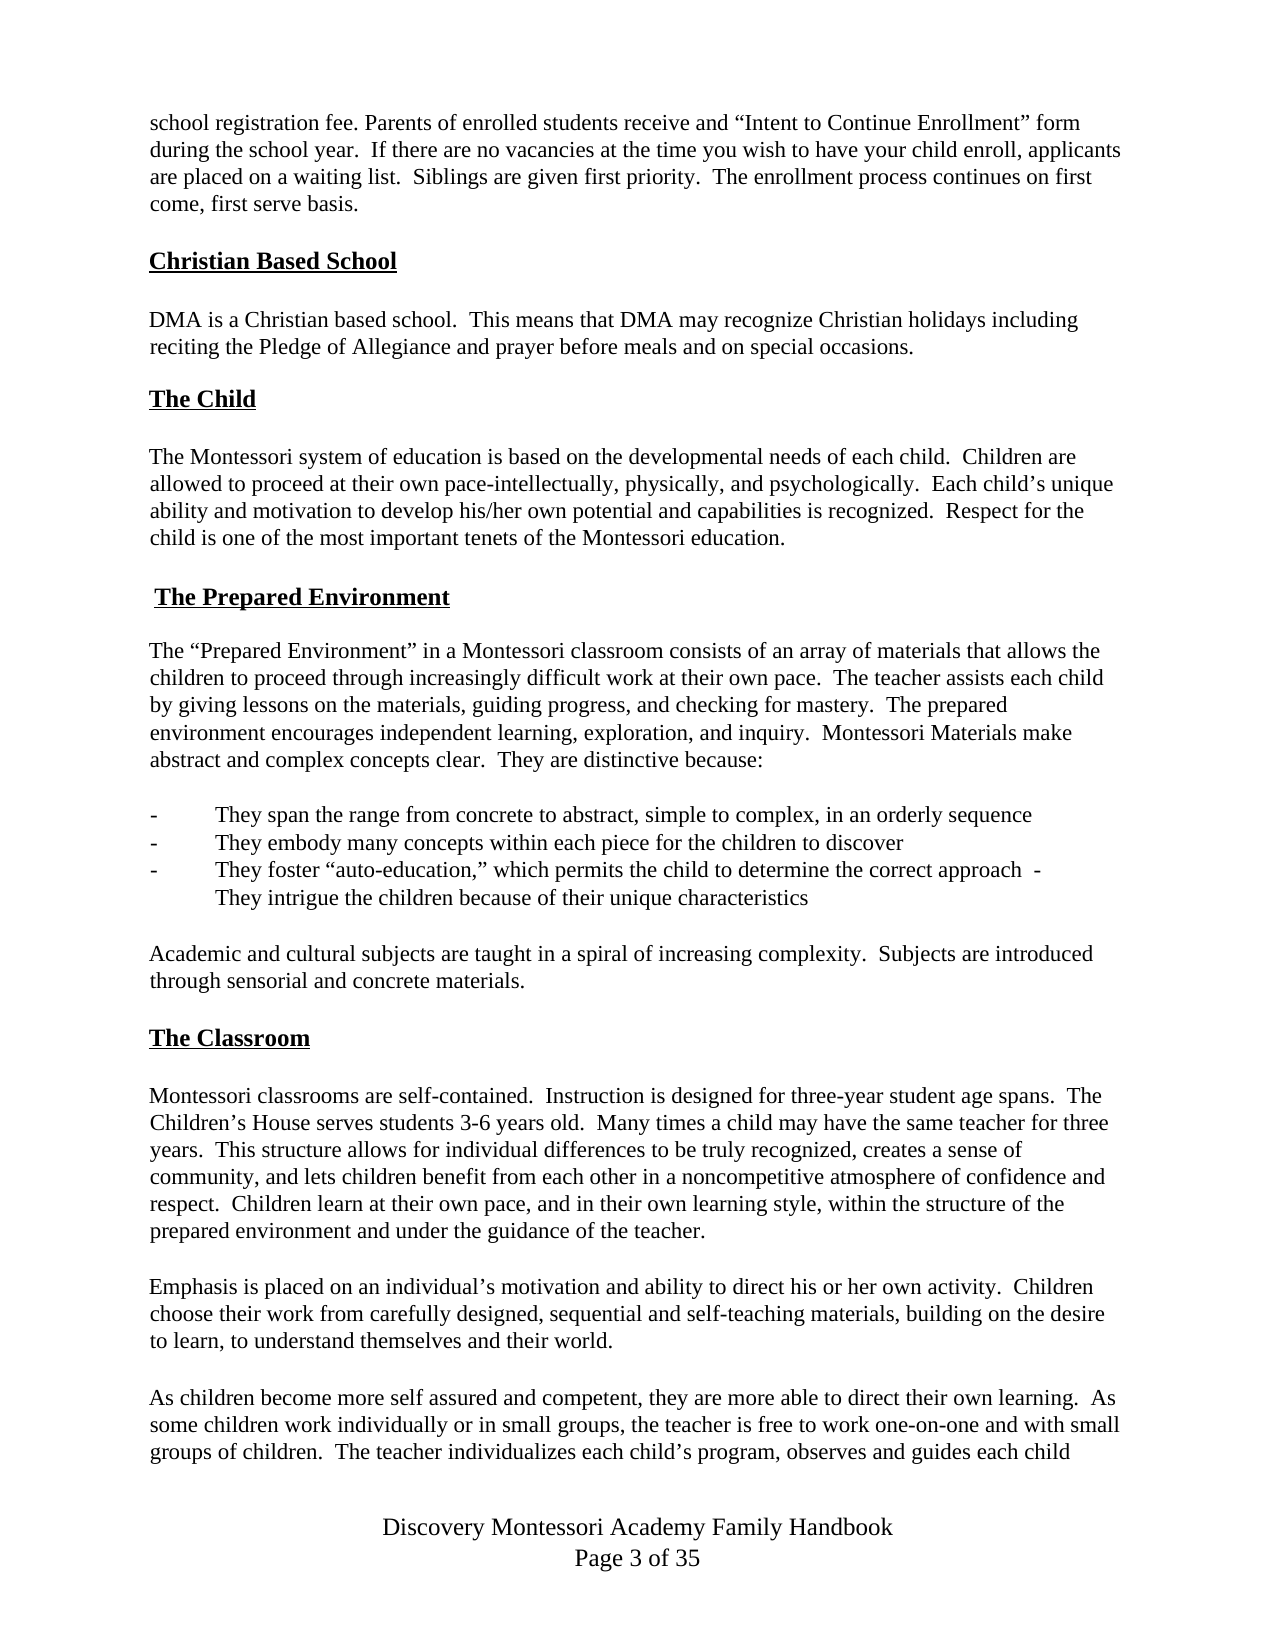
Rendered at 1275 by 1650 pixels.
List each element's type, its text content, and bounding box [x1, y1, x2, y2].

text DMA is a Christian based school. This means that DMA may recognize Christian holidays including reciting the Pledge of Allegiance and prayer before meals and on special occasions. [148, 306, 1125, 359]
subtitle The Child [148, 384, 1125, 412]
list They span the range from concrete to abstract, simple to complex, in an orderly sequence [150, 802, 1125, 828]
text Academic and cultural subjects are taught in a spiral of increasing complexity. Subjects are introduced through sensorial and concrete materials. [148, 939, 1125, 993]
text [148, 109, 1125, 217]
text Montessori classrooms are self-contained. Instruction is designed for three-year student age spans. The Children’s House serves students 3-6 years old. Many times a child may have the same teacher for three years. This structure allows for individual differences to be truly recognized, creates a sense of community, and lets children benefit from each other in a noncompetitive atmosphere of confidence and respect. Children learn at their own pace, and in their own learning style, within the structure of the prepared environment and under the guidance of the teacher. [148, 1082, 1125, 1244]
text Emphasis is placed on an individual’s motivation and ability to direct his or her own activity. Children choose their work from carefully designed, sequential and self-teaching materials, building on the desire to learn, to understand themselves and their world. [148, 1273, 1125, 1354]
list They foster “auto-education,” which permits the child to determine the correct approach - They intrigue the children because of their unique characteristics [150, 857, 1125, 910]
list They embody many concepts within each piece for the children to discover [150, 829, 1125, 855]
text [148, 1383, 1125, 1464]
text The Montessori system of education is based on the developmental needs of each child. Children are allowed to proceed at their own pace-intellectually, physically, and psychologically. Each child’s unique ability and motivation to develop his/her own potential and capabilities is recognized. Respect for the child is one of the most important tenets of the Montessori education. [148, 443, 1125, 551]
subtitle The Prepared Environment [148, 582, 1125, 611]
subtitle The Classroom [148, 1023, 1125, 1051]
text The “Prepared Environment” in a Montessori classroom consists of an array of materials that allows the children to proceed through increasingly difficult work at their own pace. The teacher assists each child by giving lessons on the materials, guiding progress, and checking for mastery. The prepared environment encourages independent learning, exploration, and inquiry. Montessori Materials make abstract and complex concepts clear. They are distinctive because: [148, 637, 1125, 772]
subtitle Christian Based School [148, 246, 1125, 275]
